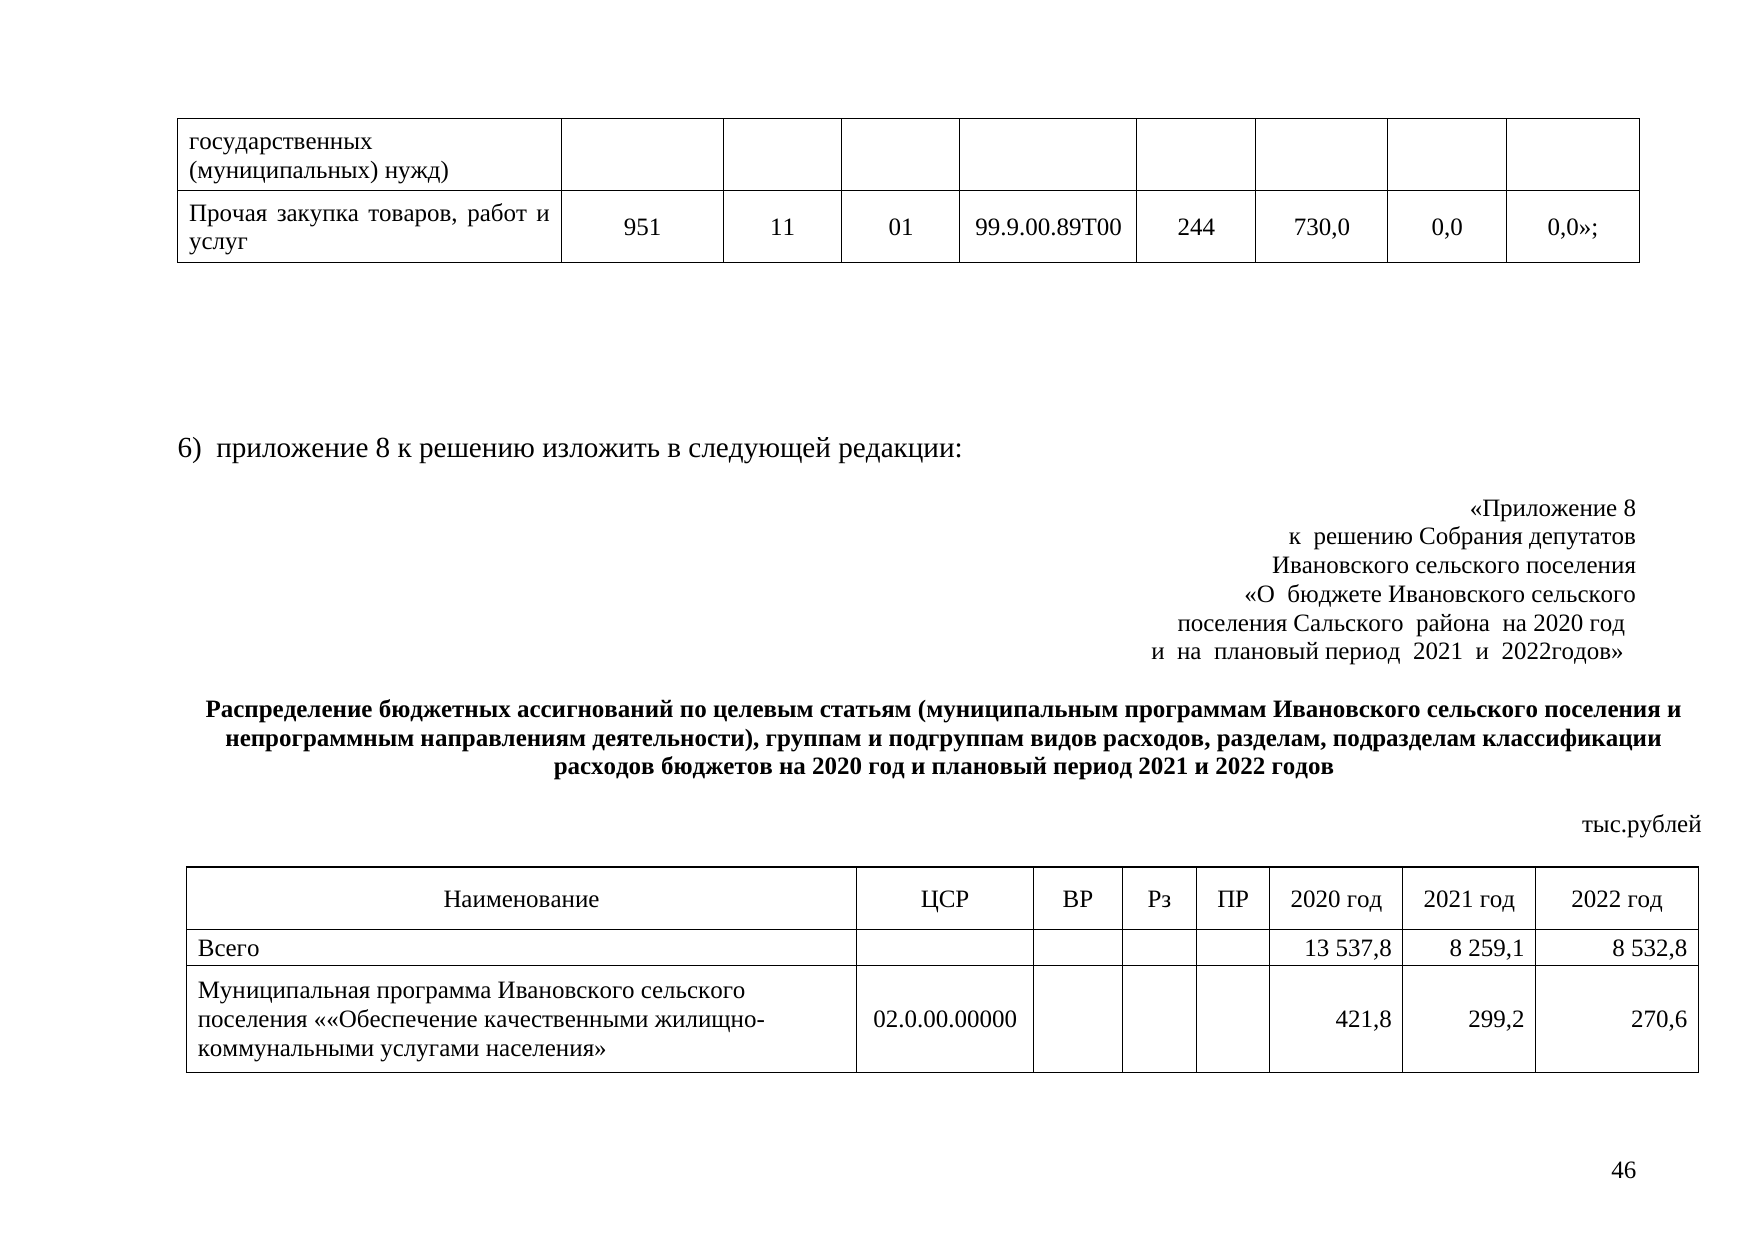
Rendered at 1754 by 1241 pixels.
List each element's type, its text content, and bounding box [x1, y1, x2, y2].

text и на плановый период 2021 и 2022годов» [177, 636, 1636, 665]
list Ивановского сельского поселения [325, 550, 1636, 579]
table_header Ведомственная структура расходов местного бюджета на 2020 год и на плановый период 2021 и 2022 годов тыс.рублей [166, 118, 1639, 363]
text поселения Сальского района на 2020 год [177, 608, 1636, 636]
list «Приложение 8 [325, 493, 1636, 521]
list «О бюджете Ивановского сельского [325, 579, 1636, 608]
text 6) приложение 8 к решению изложить в следующей редакции: [177, 430, 1636, 464]
list к решению Собрания депутатов [325, 521, 1636, 550]
